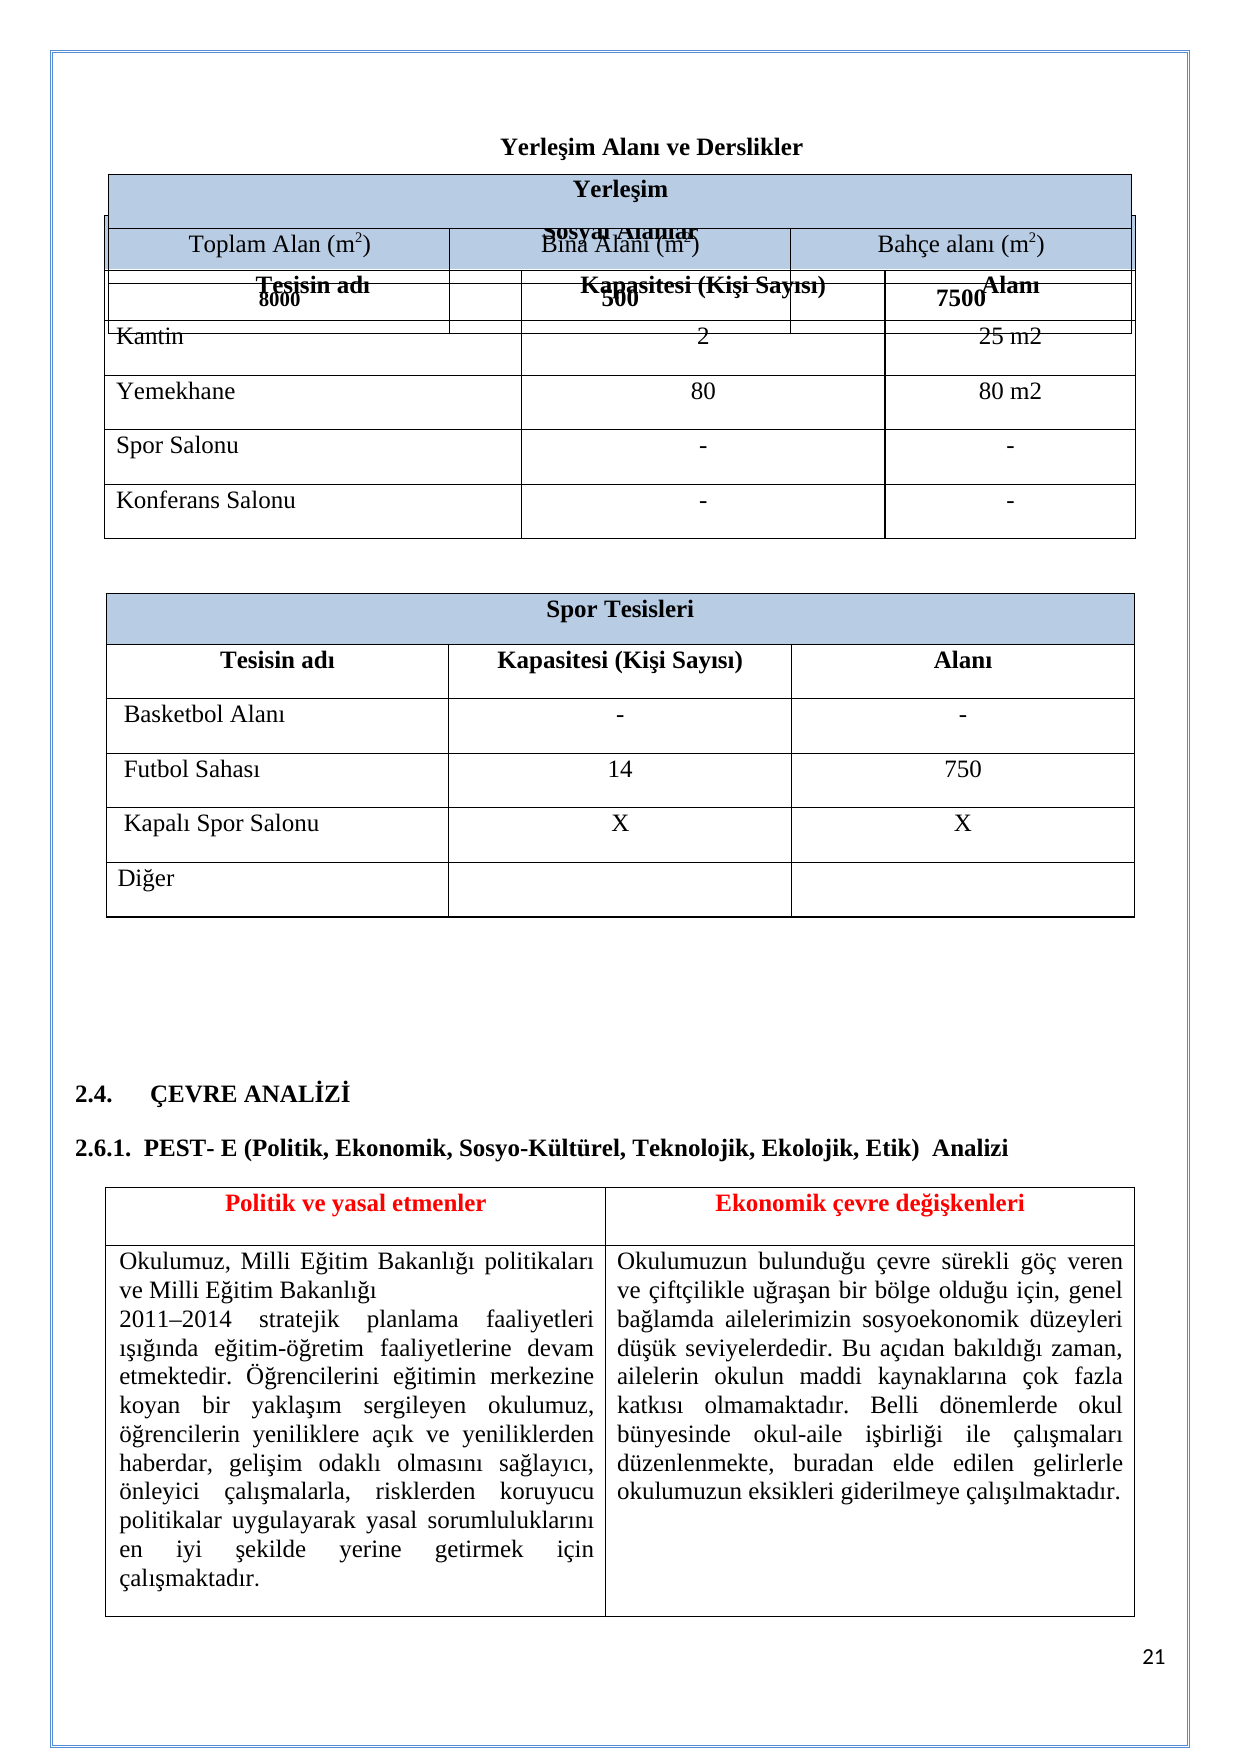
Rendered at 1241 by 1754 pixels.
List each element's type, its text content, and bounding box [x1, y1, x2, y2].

table_cell - [886, 485, 1135, 538]
table_cell - [522, 485, 884, 538]
table_cell 2 [522, 334, 884, 375]
table_cell Okulumuz, Milli Eğitim Bakanlığı politikaları ve Milli Eğitim Bakanlığı 2011–2014 stratejik planlama faaliyetleri ışığında eğitim-öğretim faaliyetlerine devam etmektedir. Öğrencilerini eğitimin merkezine koyan bir yaklaşım sergileyen okulumuz, öğrencilerin yeniliklere açık ve yeniliklerden haberdar, gelişim odaklı olmasını sağlayıcı, önleyici çalışmalarla, risklerden koruyucu politikalar uygulayarak yasal sorumluluklarını en iyi şekilde yerine getirmek için çalışmaktadır. [106, 1246, 605, 1616]
table_cell 14 [449, 754, 791, 807]
table_cell Diğer [107, 863, 448, 916]
table_cell Alanı [792, 645, 1134, 698]
table_cell 8000 [109, 284, 449, 333]
table_cell 80 [522, 376, 884, 429]
table_cell Basketbol Alanı [107, 699, 448, 753]
table_cell Kapasitesi (Kişi Sayısı) [449, 645, 791, 698]
table_cell 7500 [791, 284, 1131, 333]
table_cell Yemekhane [105, 376, 521, 429]
table_cell Spor Salonu [105, 430, 521, 484]
table_cell Konferans Salonu [105, 485, 521, 538]
table_cell Okulumuzun bulunduğu çevre sürekli göç veren ve çiftçilikle uğraşan bir bölge olduğu için, genel bağlamda ailelerimizin sosyoekonomik düzeyleri düşük seviyelerdedir. Bu açıdan bakıldığı zaman, ailelerin okulun maddi kaynaklarına çok fazla katkısı olmamaktadır. Belli dönemlerde okul bünyesinde okul-aile işbirliği ile çalışmaları düzenlenmekte, buradan elde edilen gelirlerle okulumuzun eksikleri giderilmeye çalışılmaktadır. [606, 1246, 1134, 1616]
table_cell Kapalı Spor Salonu [107, 808, 448, 862]
table_cell Tesisin adı [107, 645, 448, 698]
table_cell Futbol Sahası [107, 754, 448, 807]
table_cell 25 m2 [886, 321, 1135, 375]
table_cell X [449, 808, 791, 862]
table_cell - [449, 699, 791, 753]
table_cell Bahçe alanı (m2) [791, 229, 1131, 282]
table_cell - [792, 699, 1134, 753]
text 2.6.1. PEST- E (Politik, Ekonomik, Sosyo-Kültürel, Teknolojik, Ekolojik, Etik) Analizi [75, 1133, 1165, 1162]
table_cell - [886, 430, 1135, 484]
table_cell Bina Alanı (m2) [450, 229, 790, 282]
text Yerleşim Alanı ve Derslikler [138, 132, 1165, 161]
table_cell 750 [792, 754, 1134, 807]
list ÇEVRE ANALİZİ [75, 1079, 1165, 1108]
table_cell [792, 863, 1134, 916]
table_cell Toplam Alan (m2) [109, 229, 449, 282]
table_header Ekonomik çevre değişkenleri [606, 1188, 1134, 1245]
table_cell [449, 863, 791, 916]
table_cell 80 m2 [886, 376, 1135, 429]
table_cell X [792, 808, 1134, 862]
table_header Politik ve yasal etmenler [106, 1188, 605, 1245]
table_cell 500 [450, 284, 790, 333]
table_cell - [522, 430, 884, 484]
table_header Yerleşim [109, 175, 1131, 228]
table_header Spor Tesisleri [107, 594, 1134, 644]
table_cell Kantin [105, 321, 521, 375]
